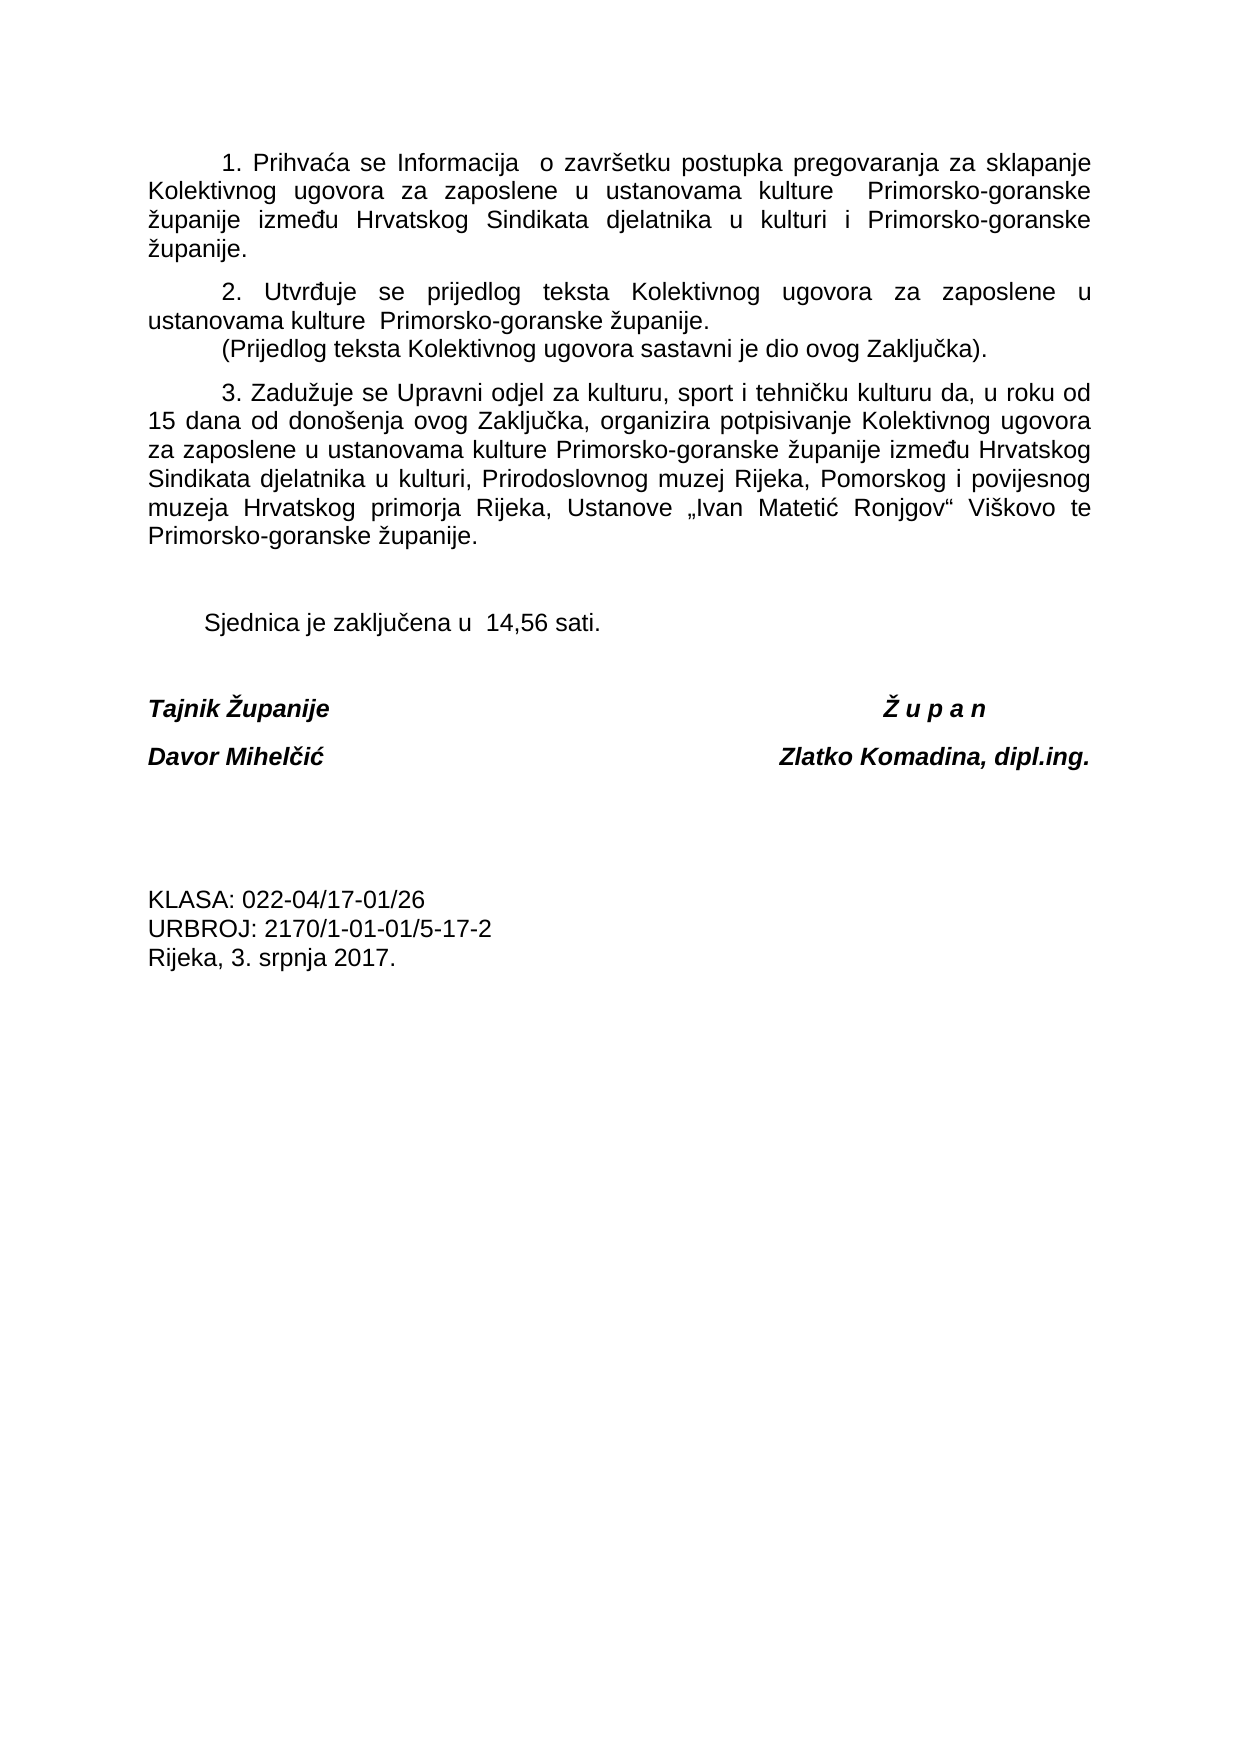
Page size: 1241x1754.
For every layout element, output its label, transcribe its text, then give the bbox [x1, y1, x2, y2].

text 1. Prihvaća se Informacija o završetku postupka pregovaranja za sklapanje Kolektivnog ugovora za zaposlene u ustanovama kulture Primorsko-goranske županije između Hrvatskog Sindikata djelatnika u kulturi i Primorsko-goranske županije. [148, 148, 1093, 263]
text (Prijedlog teksta Kolektivnog ugovora sastavni je dio ovog Zaključka). [148, 334, 1093, 363]
text Davor Mihelčić Zlatko Komadina, dipl.ing. [148, 742, 1093, 771]
text Tajnik Županije Ž u p a n [148, 694, 1093, 723]
text URBROJ: 2170/1-01-01/5-17-2 [148, 914, 1093, 943]
text Sjednica je zaključena u 14,56 sati. [148, 608, 1093, 636]
text 3. Zadužuje se Upravni odjel za kulturu, sport i tehničku kulturu da, u roku od 15 dana od donošenja ovog Zaključka, organizira potpisivanje Kolektivnog ugovora za zaposlene u ustanovama kulture Primorsko-goranske županije između Hrvatskog Sindikata djelatnika u kulturi, Prirodoslovnog muzej Rijeka, Pomorskog i povijesnog muzeja Hrvatskog primorja Rijeka, Ustanove „Ivan Matetić Ronjgov“ Viškovo te Primorsko-goranske županije. [148, 378, 1093, 550]
text 2. Utvrđuje se prijedlog teksta Kolektivnog ugovora za zaposlene u ustanovama kulture Primorsko-goranske županije. [148, 277, 1093, 334]
text KLASA: 022-04/17-01/26 [148, 886, 1093, 914]
text Rijeka, 3. srpnja 2017. [148, 943, 1093, 972]
